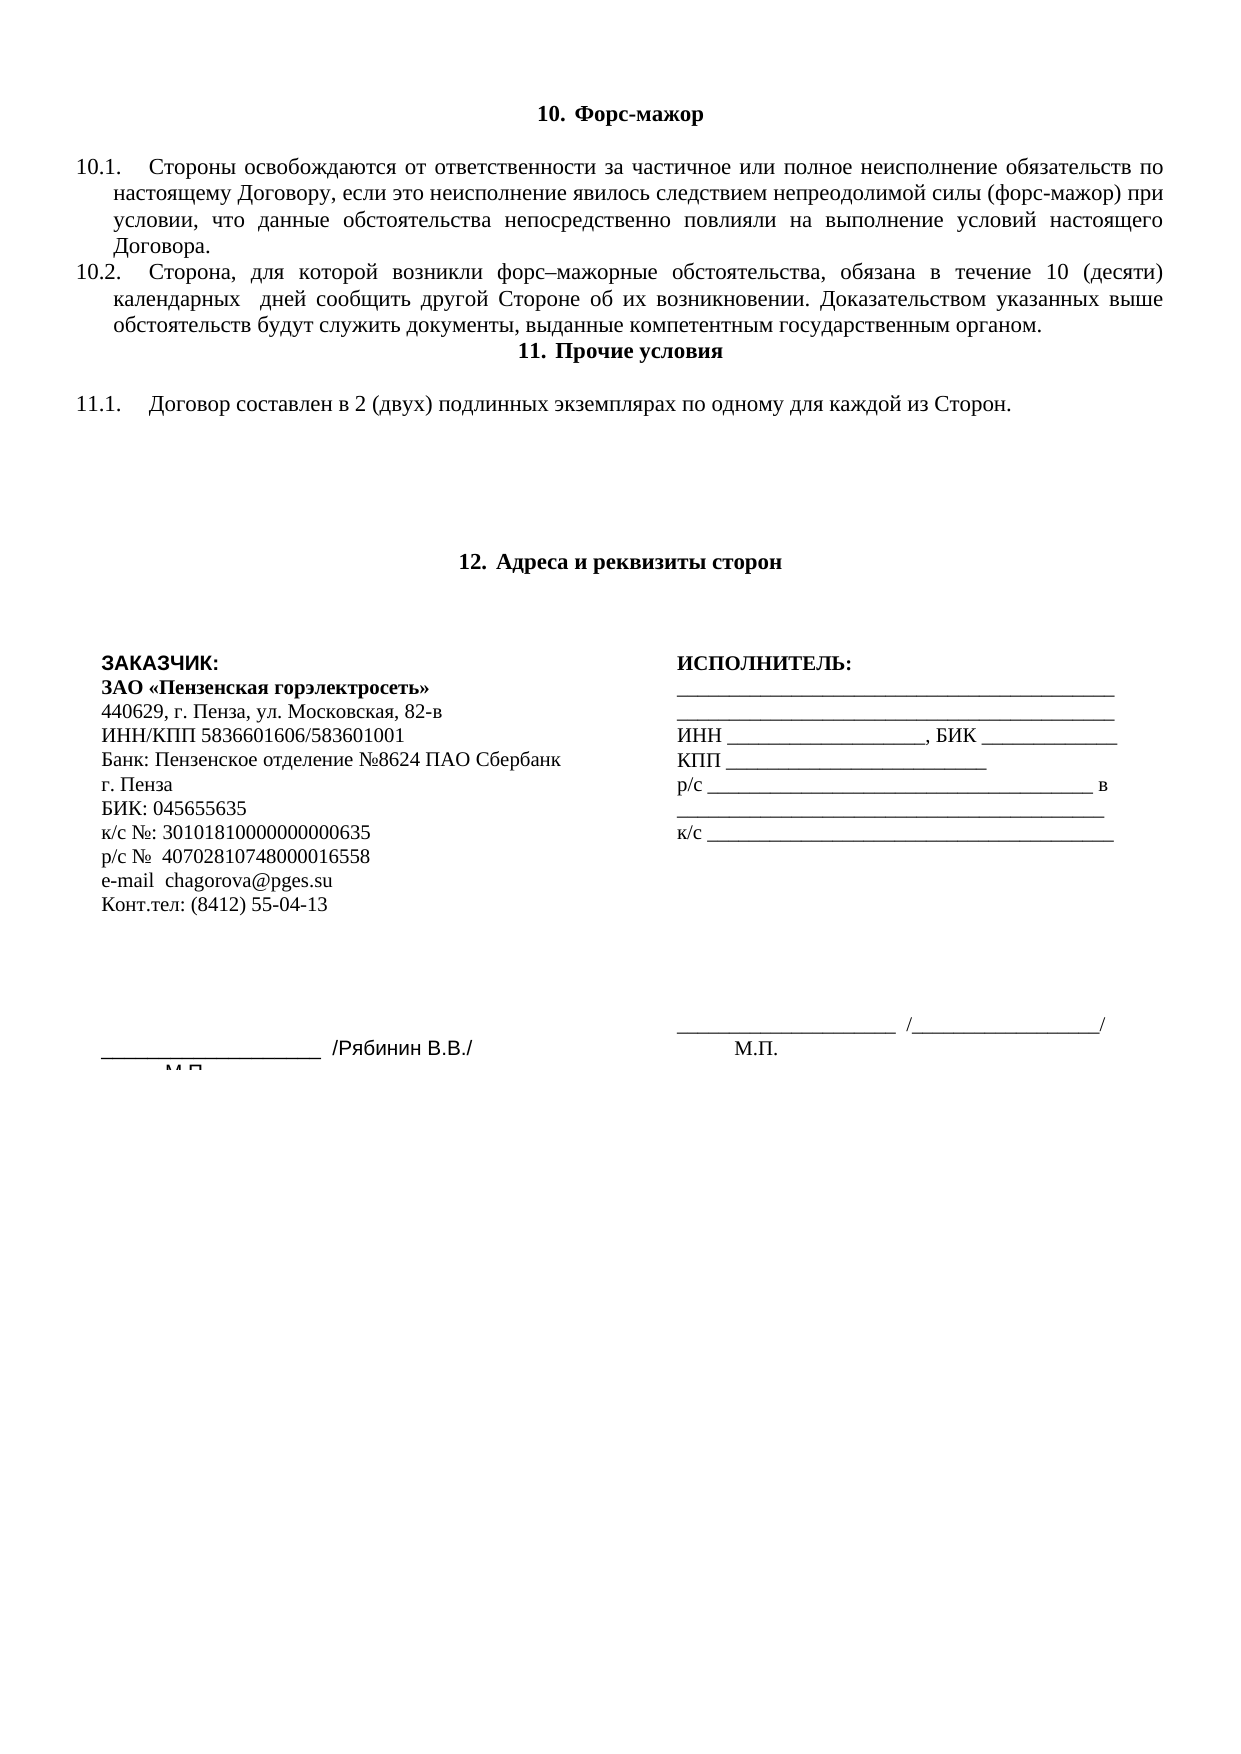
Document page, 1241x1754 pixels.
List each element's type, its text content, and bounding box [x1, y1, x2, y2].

table_header ИСПОЛНИТЕЛЬ: __________________________________________ __________________________________________ ИНН ___________________, БИК _____________ КПП _________________________ р/с _____________________________________ в _________________________________________ к/с _______________________________________ _____________________ /__________________/ М.П. [666, 651, 1176, 1069]
table_header ЗАКАЗЧИК: ЗАО «Пензенская горэлектросеть» 440629, г. Пенза, ул. Московская, 82-в ИНН/КПП 5836601606/583601001 Банк: Пензенское отделение №8624 ПАО Сбербанк г. Пенза БИК: 045655635 к/с №: 30101810000000000635 р/с № 40702810748000016558 e-mail chagorova@pges.su Конт.тел: (8412) 55-04-13 ___________________ /Рябинин В.В./ М.П. [90, 651, 666, 1069]
list Сторона, для которой возникли форс–мажорные обстоятельства, обязана в течение 10 (десяти) календарных дней сообщить другой Стороне об их возникновении. Доказательством указанных выше обстоятельств будут служить документы, выданные компетентным государственным органом. [76, 258, 1165, 337]
list Форс-мажор [76, 100, 1165, 127]
list Договор составлен в 2 (двух) подлинных экземплярах по одному для каждой из Сторон. [76, 390, 1165, 416]
list Адреса и реквизиты сторон [76, 548, 1165, 574]
list Стороны освобождаются от ответственности за частичное или полное неисполнение обязательств по настоящему Договору, если это неисполнение явилось следствием непреодолимой силы (форс-мажор) при условии, что данные обстоятельства непосредственно повлияли на выполнение условий настоящего Договора. [76, 153, 1165, 258]
list Прочие условия [76, 337, 1165, 364]
